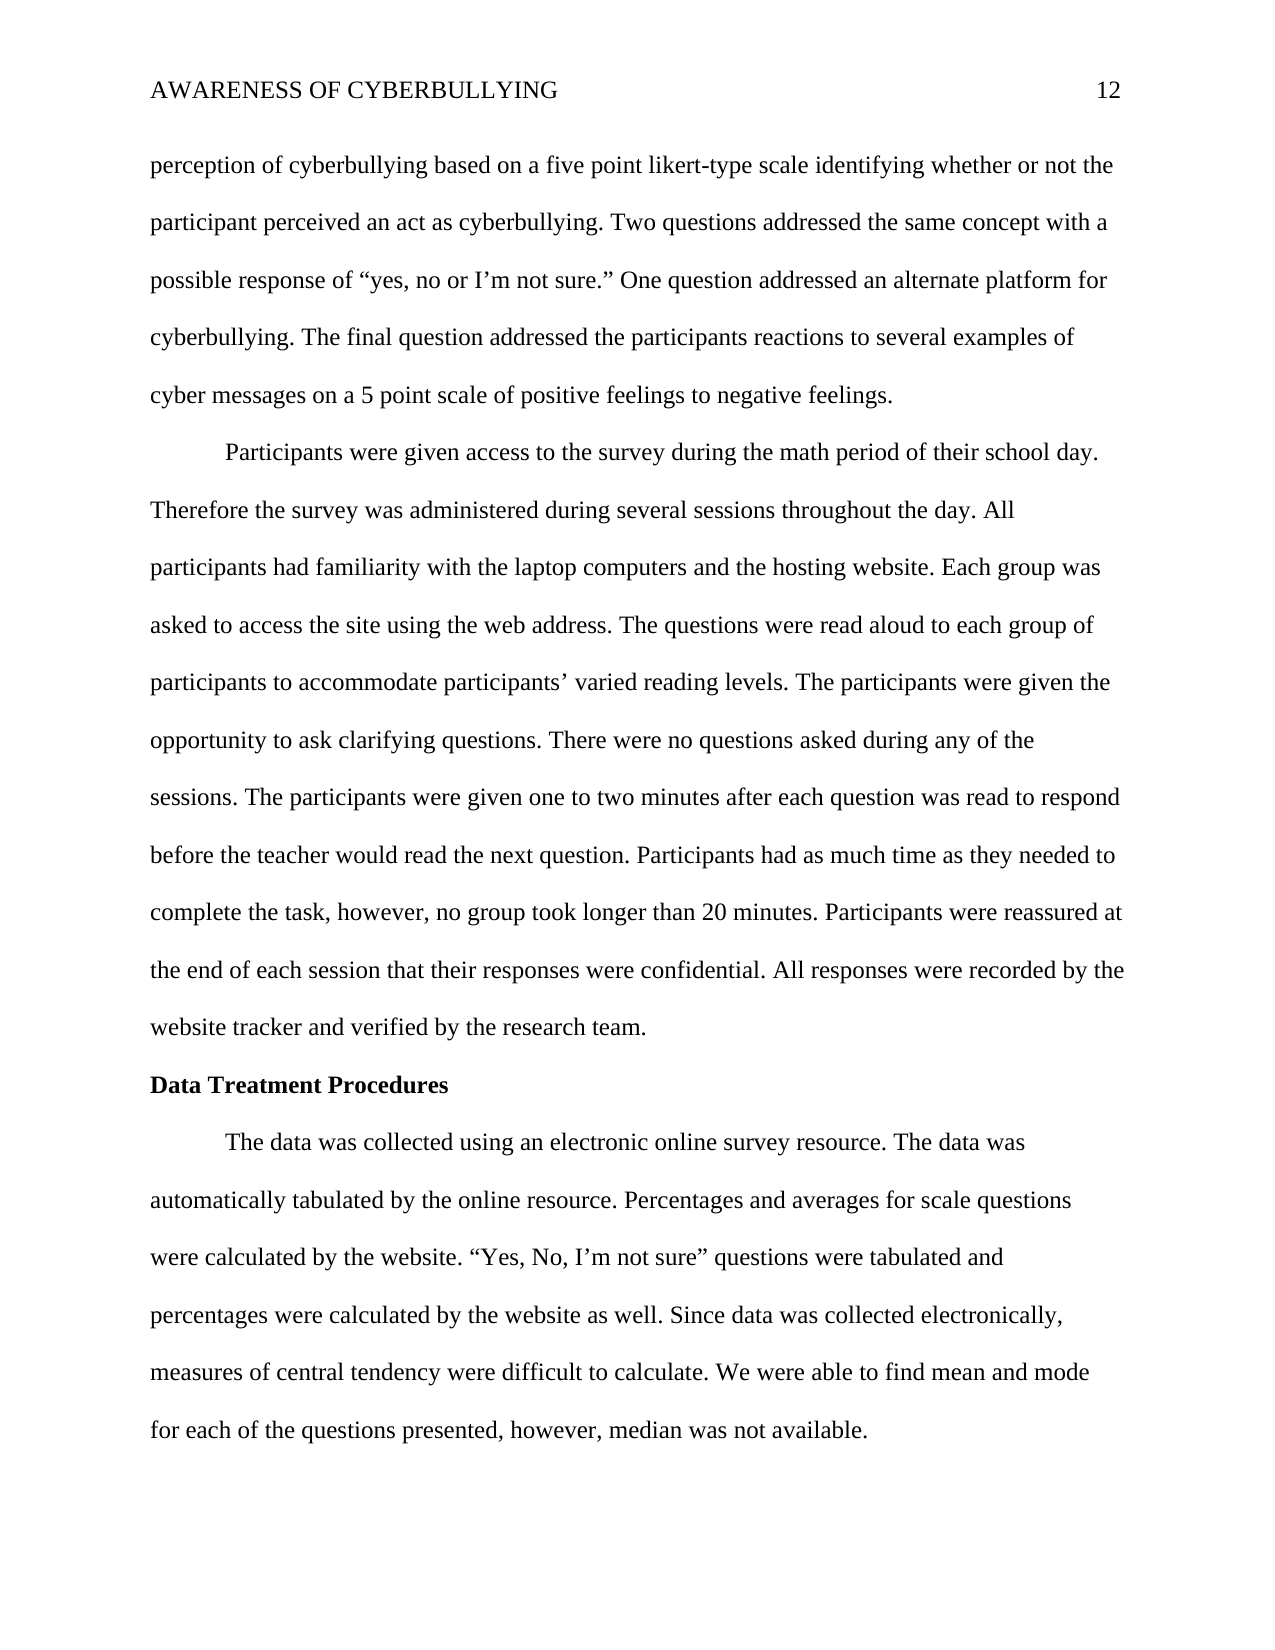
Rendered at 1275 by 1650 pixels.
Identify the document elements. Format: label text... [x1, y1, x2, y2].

text Participants were given access to the survey during the math period of their school day. Therefore the survey was administered during several sessions throughout the day. All participants had familiarity with the laptop computers and the hosting website. Each group was asked to access the site using the web address. The questions were read aloud to each group of participants to accommodate participants’ varied reading levels. The participants were given the opportunity to ask clarifying questions. There were no questions asked during any of the sessions. The participants were given one to two minutes after each question was read to respond before the teacher would read the next question. Participants had as much time as they needed to complete the task, however, no group took longer than 20 minutes. Participants were reassured at the end of each session that their responses were confidential. All responses were recorded by the website tracker and verified by the research team. [150, 437, 1125, 1041]
text The data was collected using an electronic online survey resource. The data was automatically tabulated by the online resource. Percentages and averages for scale questions were calculated by the website. “Yes, No, I’m not sure” questions were tabulated and percentages were calculated by the website as well. Since data was collected electronically, measures of central tendency were difficult to calculate. We were able to find mean and mode for each of the questions presented, however, median was not available. [150, 1127, 1125, 1444]
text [150, 150, 1125, 409]
text Data Treatment Procedures [150, 1070, 1125, 1099]
